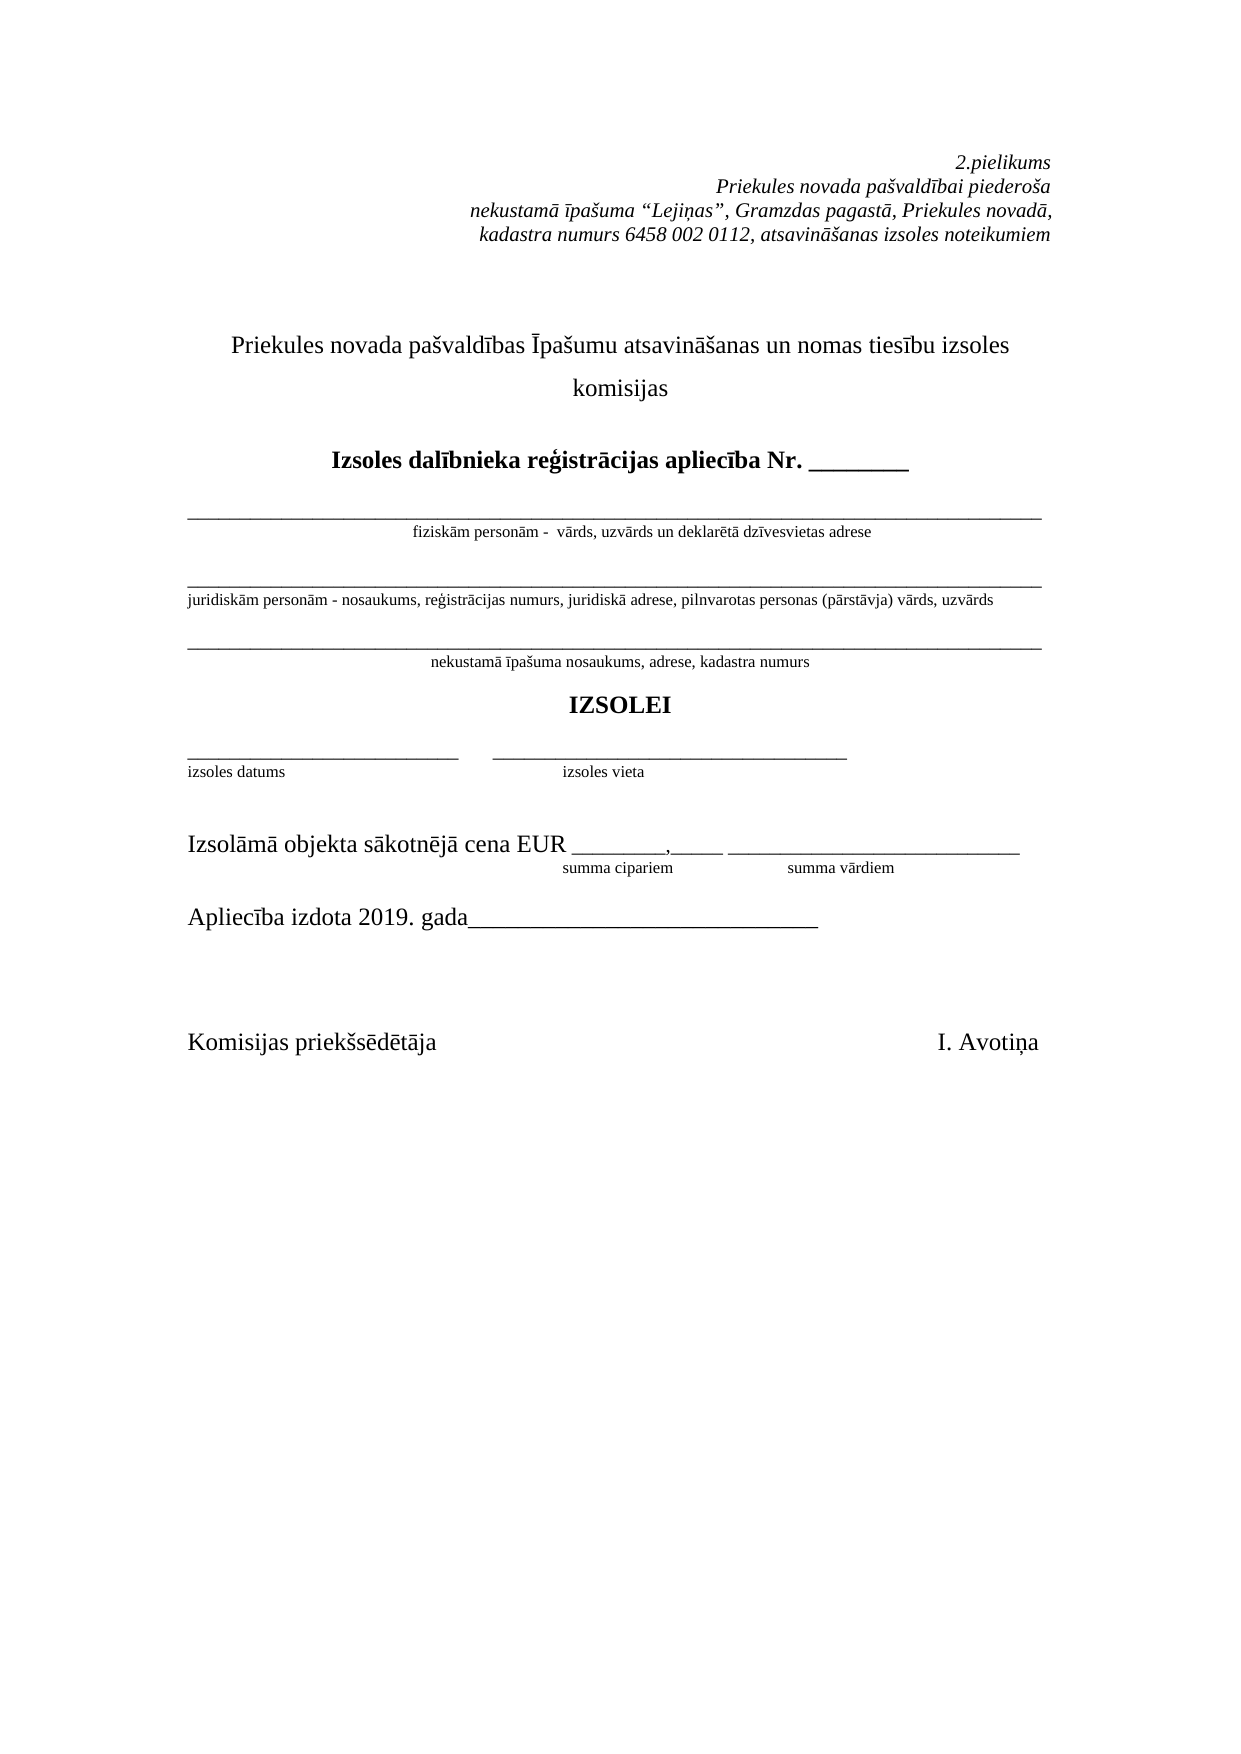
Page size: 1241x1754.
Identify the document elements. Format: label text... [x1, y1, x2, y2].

text juridiskām personām - nosaukums, reģistrācijas numurs, juridiskā adrese, pilnvarotas personas (pārstāvja) vārds, uzvārds [187, 589, 1053, 609]
text Izsoles dalībnieka reģistrācijas apliecība Nr. ________ [187, 445, 1053, 474]
text kadastra numurs 6458 002 0112, atsavināšanas izsoles noteikumiem [187, 222, 1053, 246]
text izsoles datums izsoles vieta [187, 762, 1053, 781]
text 2.pielikums [187, 150, 1053, 174]
text __________________________________________________________________________________ [187, 498, 1053, 522]
text nekustamā īpašuma nosaukums, adrese, kadastra numurs [187, 652, 1053, 671]
text __________________________________________________________________________________ [187, 628, 1053, 652]
text Priekules novada pašvaldībai piederoša [187, 174, 1053, 198]
text __________________________________________________________________________________ [187, 566, 1053, 589]
text summa cipariem summa vārdiem [187, 858, 1053, 877]
text Priekules novada pašvaldības Īpašumu atsavināšanas un nomas tiesību izsoles komisijas [187, 330, 1053, 402]
text __________________________ __________________________________ [187, 738, 1053, 762]
text fiziskām personām - vārds, uzvārds un deklarētā dzīvesvietas adrese [187, 522, 1053, 541]
text Apliecība izdota 2019. gada____________________________ [187, 902, 1053, 930]
text Izsolāmā objekta sākotnējā cena EUR _________,_____ ____________________________ [187, 829, 1053, 858]
text nekustamā īpašuma “Lejiņas”, Gramzdas pagastā, Priekules novadā, [187, 198, 1053, 222]
text Komisijas priekšsēdētāja I. Avotiņa [187, 1027, 1053, 1055]
text IZSOLEI [187, 690, 1053, 719]
